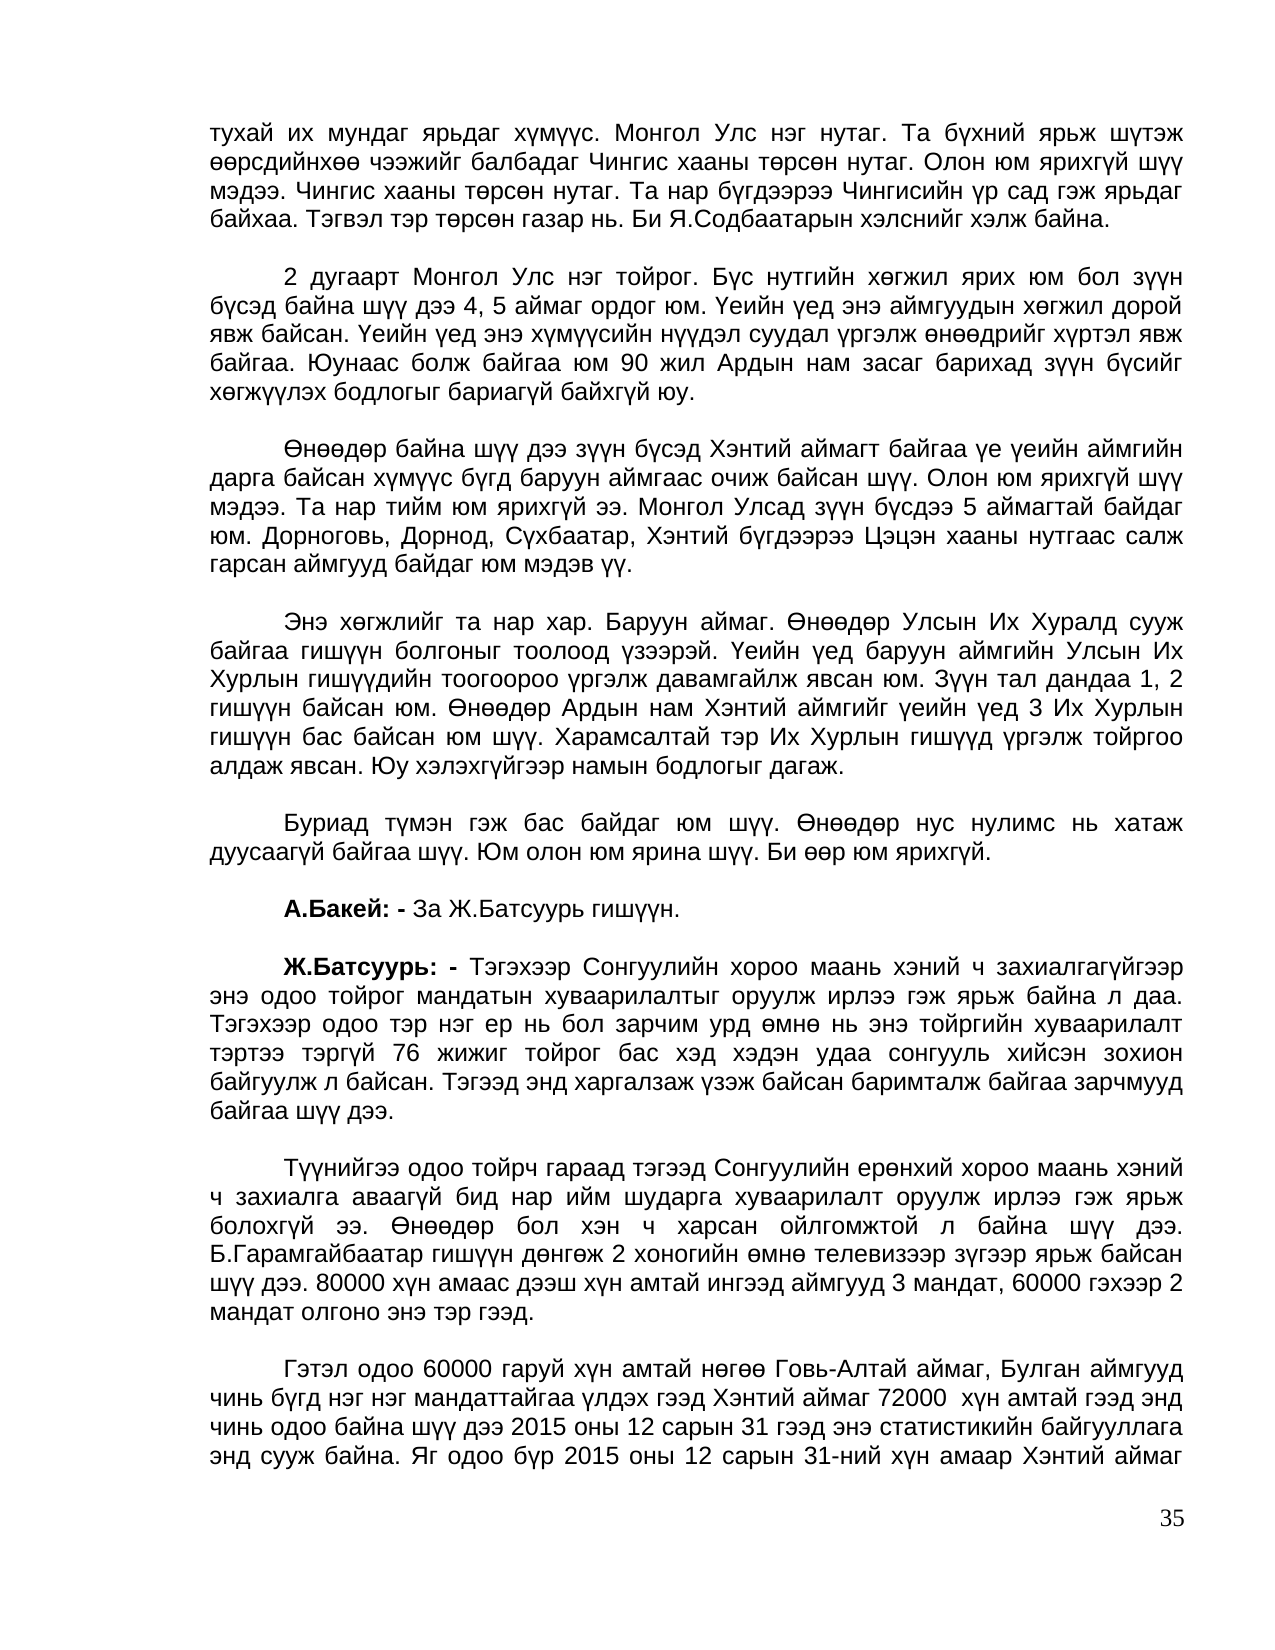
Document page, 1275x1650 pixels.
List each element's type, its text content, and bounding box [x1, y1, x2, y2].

text А.Бакей: - За Ж.Батсуурь гишүүн. [209, 894, 1184, 923]
text Ж.Батсуурь: - Тэгэхээр Сонгуулийн хороо маань хэний ч захиалгагүйгээр энэ одоо тойрог мандатын хуваарилалтыг оруулж ирлээ гэж ярьж байна л даа. Тэгэхээр одоо тэр нэг ер нь бол зарчим урд өмнө нь энэ тойргийн хуваарилалт тэртээ тэргүй 76 жижиг тойрог бас хэд хэдэн удаа сонгууль хийсэн зохион байгуулж л байсан. Тэгээд энд харгалзаж үзэж байсан баримталж байгаа зарчмууд байгаа шүү дээ. [209, 952, 1184, 1124]
text Буриад түмэн гэж бас байдаг юм шүү. Өнөөдөр нус нулимс нь хатаж дуусаагүй байгаа шүү. Юм олон юм ярина шүү. Би өөр юм ярихгүй. [209, 808, 1184, 866]
text Өнөөдөр байна шүү дээ зүүн бүсэд Хэнтий аймагт байгаа үе үеийн аймгийн дарга байсан хүмүүс бүгд баруун аймгаас очиж байсан шүү. Олон юм ярихгүй шүү мэдээ. Та нар тийм юм ярихгүй ээ. Монгол Улсад зүүн бүсдээ 5 аймагтай байдаг юм. Дорноговь, Дорнод, Сүхбаатар, Хэнтий бүгдээрээ Цэцэн хааны нутгаас салж гарсан аймгууд байдаг юм мэдэв үү. [209, 434, 1184, 578]
text Энэ хөгжлийг та нар хар. Баруун аймаг. Өнөөдөр Улсын Их Хуралд сууж байгаа гишүүн болгоныг тоолоод үзээрэй. Үеийн үед баруун аймгийн Улсын Их Хурлын гишүүдийн тоогоороо үргэлж давамгайлж явсан юм. Зүүн тал дандаа 1, 2 гишүүн байсан юм. Өнөөдөр Ардын нам Хэнтий аймгийг үеийн үед 3 Их Хурлын гишүүн бас байсан юм шүү. Харамсалтай тэр Их Хурлын гишүүд үргэлж тойргоо алдаж явсан. Юу хэлэхгүйгээр намын бодлогыг дагаж. [209, 607, 1184, 779]
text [209, 118, 1184, 233]
text Түүнийгээ одоо тойрч гараад тэгээд Сонгуулийн ерөнхий хороо маань хэний ч захиалга аваагүй бид нар ийм шударга хуваарилалт оруулж ирлээ гэж ярьж болохгүй ээ. Өнөөдөр бол хэн ч харсан ойлгомжтой л байна шүү дээ. Б.Гарамгайбаатар гишүүн дөнгөж 2 хоногийн өмнө телевизээр зүгээр ярьж байсан шүү дээ. 80000 хүн амаас дээш хүн амтай ингээд аймгууд 3 мандат, 60000 гэхээр 2 мандат олгоно энэ тэр гээд. [209, 1153, 1184, 1326]
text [209, 1354, 1184, 1469]
text 2 дугаарт Монгол Улс нэг тойрог. Бүс нутгийн хөгжил ярих юм бол зүүн бүсэд байна шүү дээ 4, 5 аймаг ордог юм. Үеийн үед энэ аймгуудын хөгжил дорой явж байсан. Үеийн үед энэ хүмүүсийн нүүдэл суудал үргэлж өнөөдрийг хүртэл явж байгаа. Юунаас болж байгаа юм 90 жил Ардын нам засаг барихад зүүн бүсийг хөгжүүлэх бодлогыг бариагүй байхгүй юу. [209, 262, 1184, 406]
